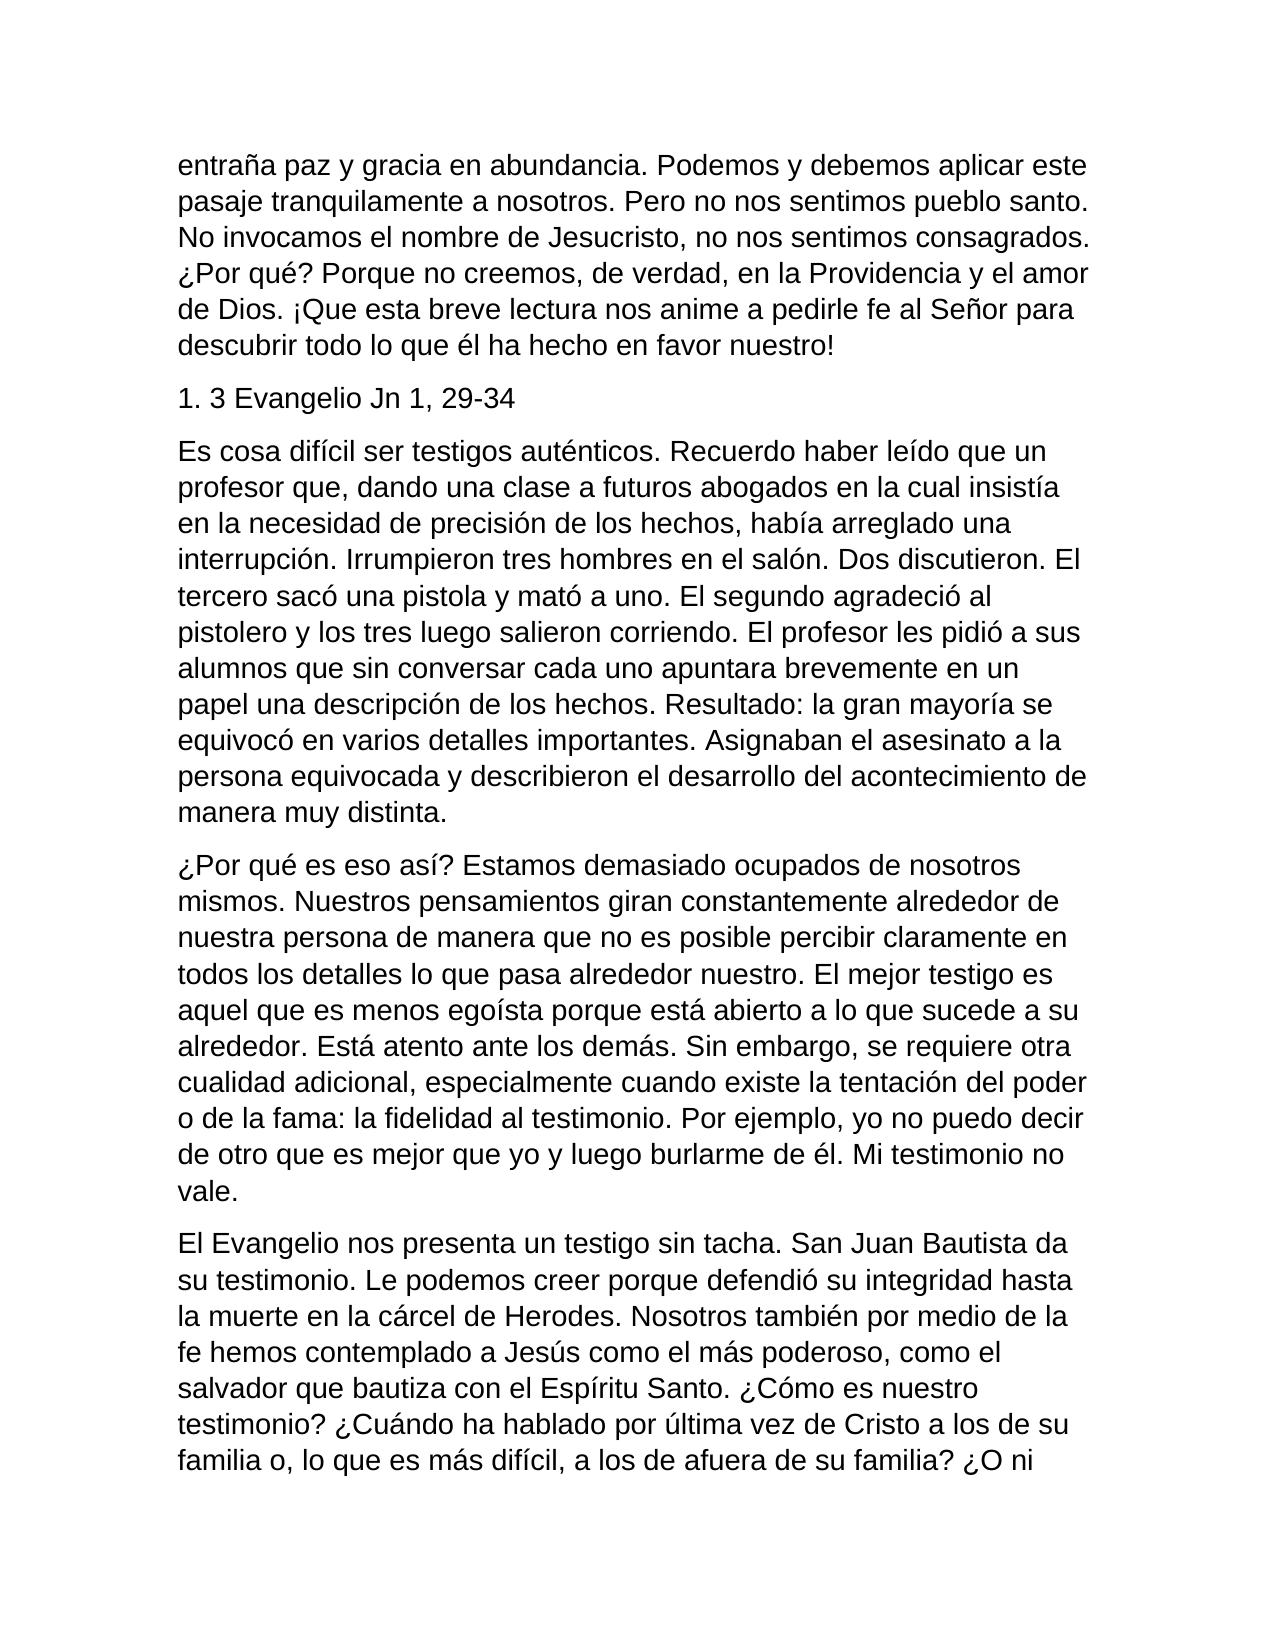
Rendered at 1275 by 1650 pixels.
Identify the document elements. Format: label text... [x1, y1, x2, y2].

text Es cosa difícil ser testigos auténticos. Recuerdo haber leído que un profesor que, dando una clase a futuros abogados en la cual insistía en la necesidad de precisión de los hechos, había arreglado una interrupción. Irrumpieron tres hombres en el salón. Dos discutieron. El tercero sacó una pistola y mató a uno. El segundo agradeció al pistolero y los tres luego salieron corriendo. El profesor les pidió a sus alumnos que sin conversar cada uno apuntara brevemente en un papel una descripción de los hechos. Resultado: la gran mayoría se equivocó en varios detalles importantes. Asignaban el asesinato a la persona equivocada y describieron el desarrollo del acontecimiento de manera muy distinta. [177, 434, 1098, 829]
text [177, 1226, 1098, 1477]
text ¿Por qué es eso así? Estamos demasiado ocupados de nosotros mismos. Nuestros pensamientos giran constantemente alrededor de nuestra persona de manera que no es posible percibir claramente en todos los detalles lo que pasa alrededor nuestro. El mejor testigo es aquel que es menos egoísta porque está abierto a lo que sucede a su alrededor. Está atento ante los demás. Sin embargo, se requiere otra cualidad adicional, especialmente cuando existe la tentación del poder o de la fama: la fidelidad al testimonio. Por ejemplo, yo no puedo decir de otro que es mejor que yo y luego burlarme de él. Mi testimonio no vale. [177, 848, 1098, 1207]
text 1. 3 Evangelio Jn 1, 29-34 [177, 381, 1098, 415]
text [177, 148, 1098, 362]
